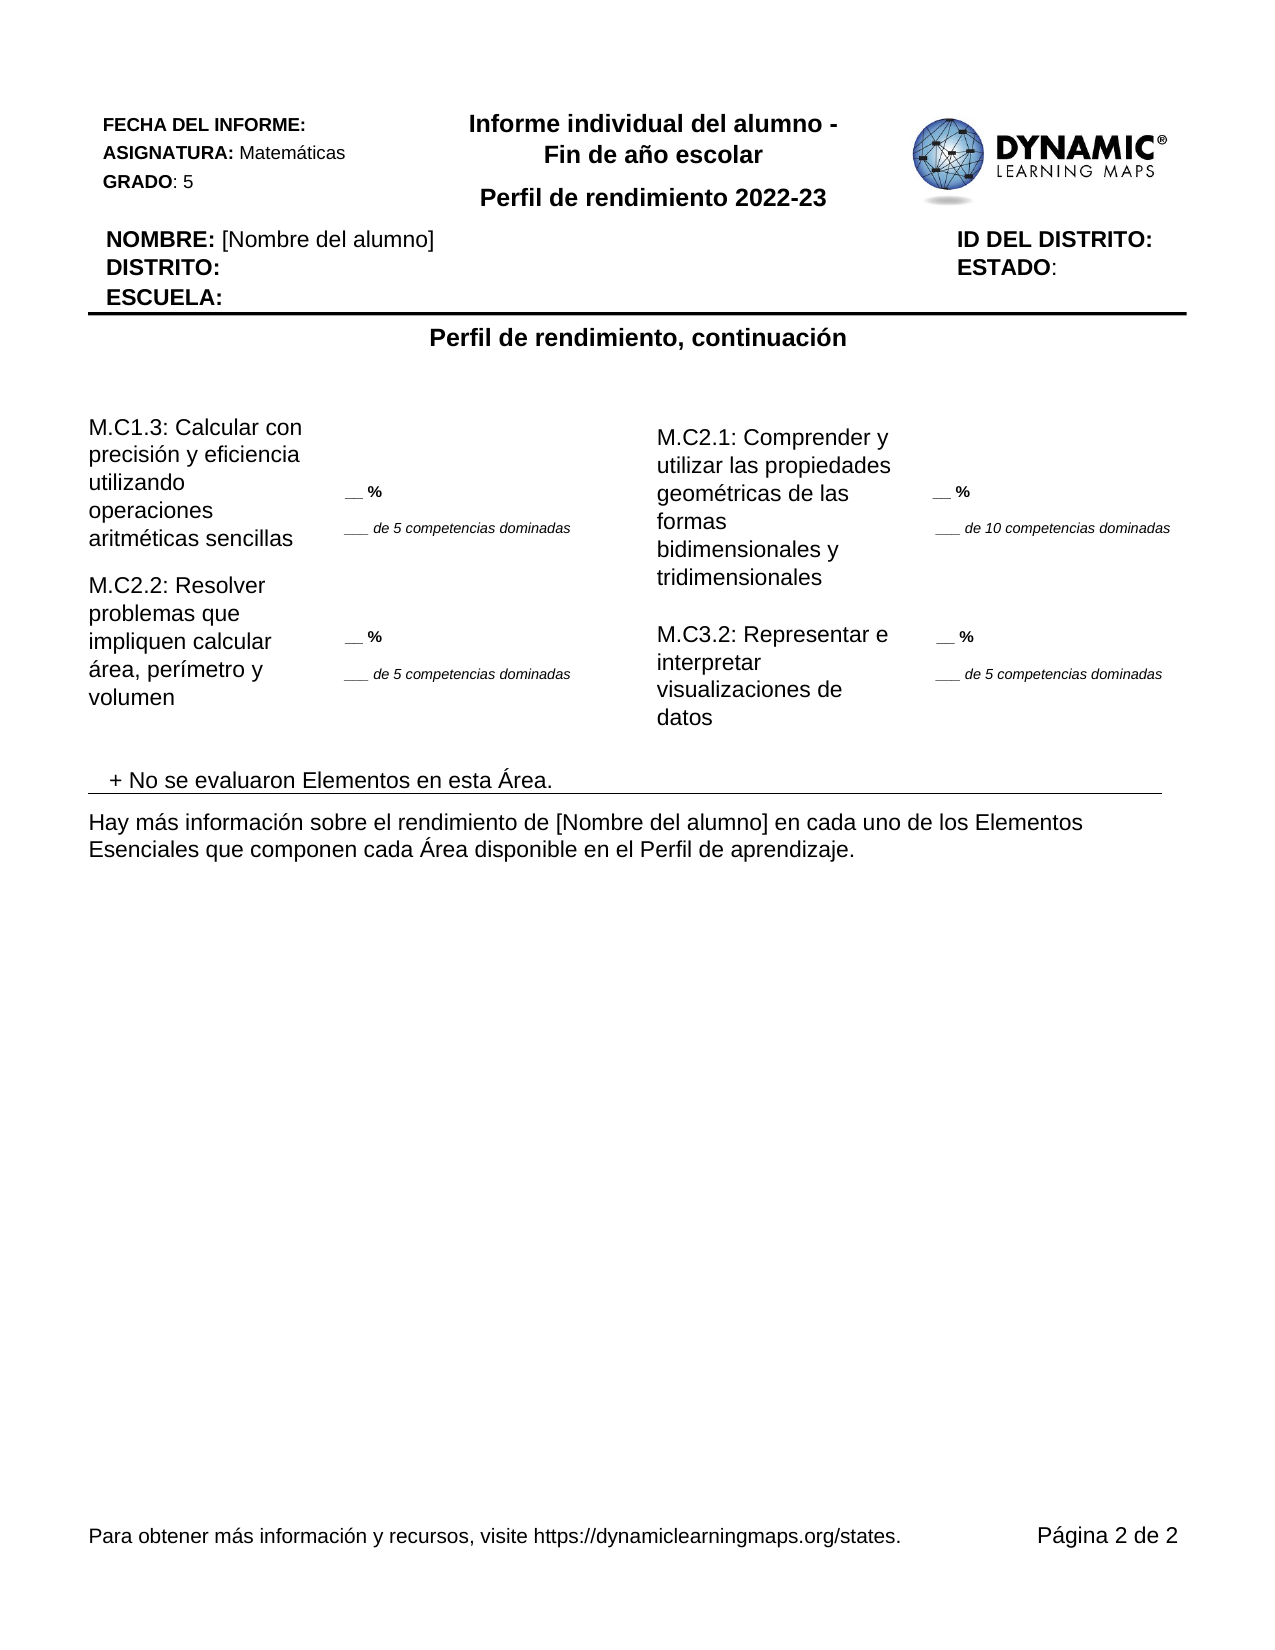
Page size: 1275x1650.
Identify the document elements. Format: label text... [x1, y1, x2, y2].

text ___ de 5 competencias dominadas [345, 520, 581, 537]
subtitle Perfil de rendimiento, continuación [402, 323, 874, 352]
picture [911, 117, 1171, 206]
text ___ de 5 competencias dominadas [936, 666, 1198, 682]
text M.C1.3: Calcular con precisión y eficiencia utilizando operaciones aritméticas sencillas [88, 413, 313, 551]
text M.C3.2: Representar e interpretar visualizaciones de datos [657, 621, 902, 731]
text __ % [936, 628, 1198, 646]
text ___ de 10 competencias dominadas [936, 520, 1198, 537]
text M.C2.1: Comprender y utilizar las propiedades geométricas de las formas bidimensionales y tridimensionales [657, 424, 893, 590]
text ___ de 5 competencias dominadas [345, 666, 581, 682]
text Hay más información sobre el rendimiento de [Nombre del alumno] en cada uno de los Elementos Esenciales que componen cada Área disponible en el Perfil de aprendizaje. [88, 808, 1188, 863]
text + No se evaluaron Elementos en esta Área. [77, 767, 1198, 794]
text __ % [345, 482, 534, 501]
text M.C2.2: Resolver problemas que impliquen calcular área, perímetro y volumen [88, 572, 297, 710]
text __ % [933, 482, 1198, 501]
text Para obtener más información y recursos, visite https://dynamiclearningmaps.org/states. Página 2 de 2 [88, 1522, 1198, 1549]
text __ % [345, 628, 534, 646]
